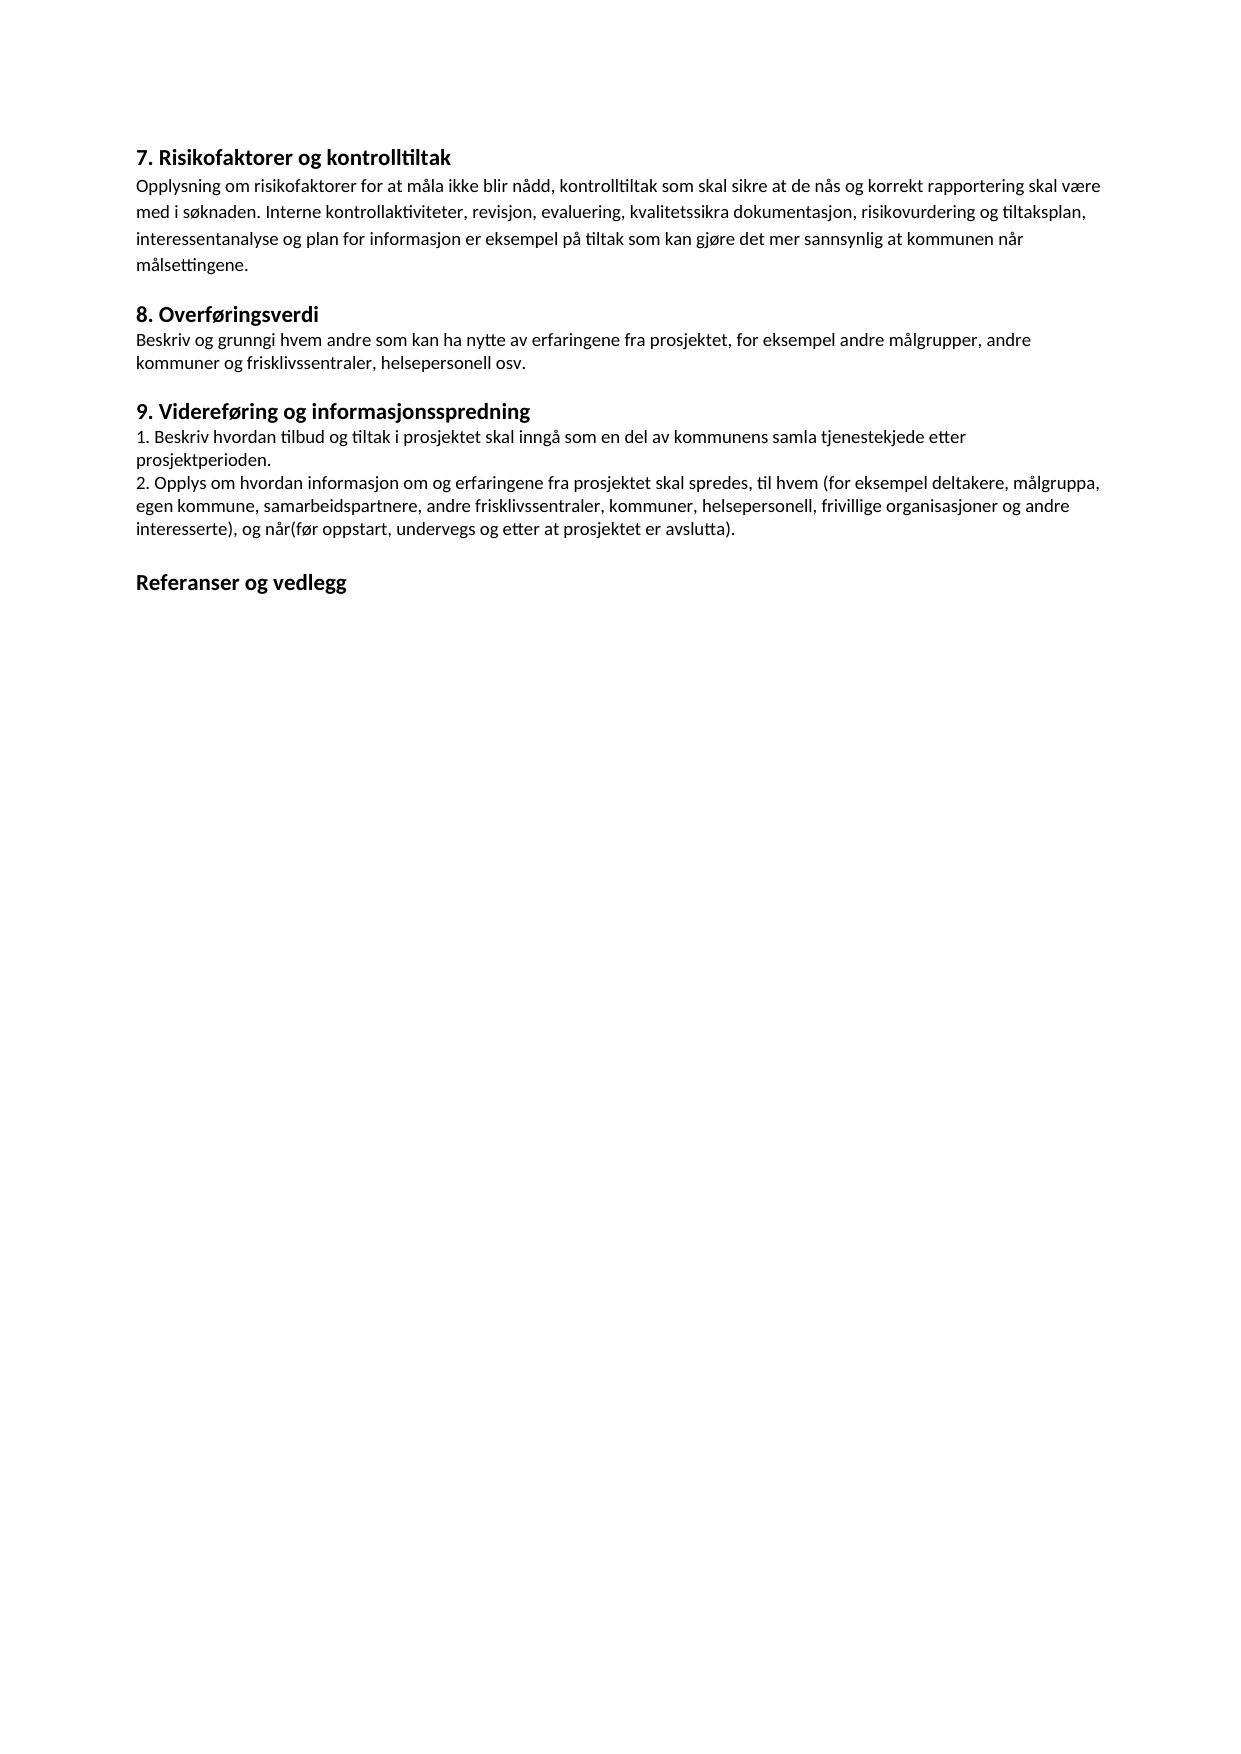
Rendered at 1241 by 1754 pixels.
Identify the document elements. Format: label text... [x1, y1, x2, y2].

text 9. Videreføring og informasjonsspredning [136, 397, 1104, 425]
text Beskriv og grunngi hvem andre som kan ha nytte av erfaringene fra prosjektet, for eksempel andre målgrupper, andre kommuner og frisklivssentraler, helsepersonell osv. [136, 328, 1104, 374]
text 2. Opplys om hvordan informasjon om og erfaringene fra prosjektet skal spredes, til hvem (for eksempel deltakere, målgruppa, egen kommune, samarbeidspartnere, andre frisklivssentraler, kommuner, helsepersonell, frivillige organisasjoner og andre interesserte), og når(før oppstart, undervegs og etter at prosjektet er avslutta). Referanser og vedlegg [136, 471, 1104, 596]
text 8. Overføringsverdi [136, 300, 1104, 328]
text 1. Beskriv hvordan tilbud og tiltak i prosjektet skal inngå som en del av kommunens samla tjenestekjede etter prosjektperioden. [136, 425, 1104, 471]
text 7. Risikofaktorer og kontrolltiltak Opplysning om risikofaktorer for at måla ikke blir nådd, kontrolltiltak som skal sikre at de nås og korrekt rapportering skal være med i søknaden. Interne kontrollaktiviteter, revisjon, evaluering, kvalitetssikra dokumentasjon, risikovurdering og tiltaksplan, interessentanalyse og plan for informasjon er eksempel på tiltak som kan gjøre det mer sannsynlig at kommunen når målsettingene. [136, 118, 1104, 276]
